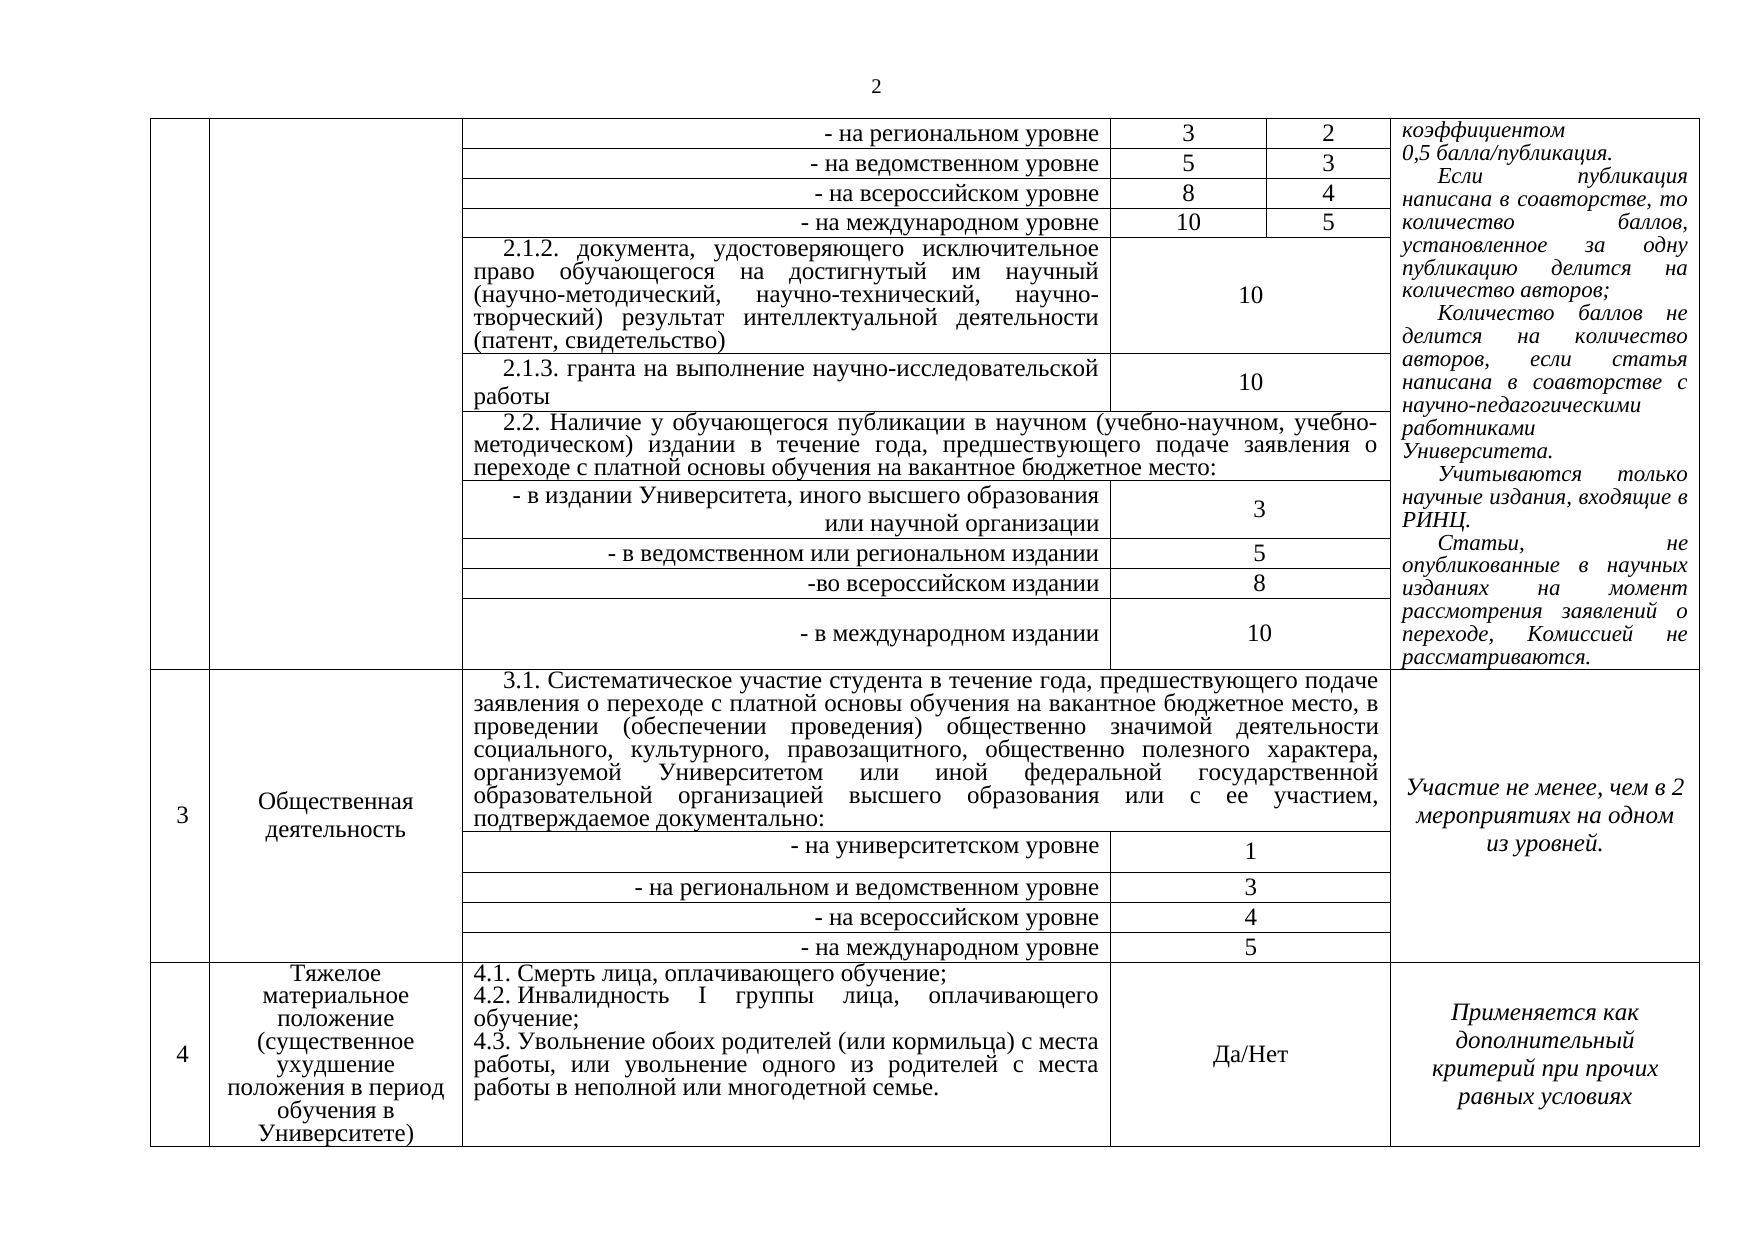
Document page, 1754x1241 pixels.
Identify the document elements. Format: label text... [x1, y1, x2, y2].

table_cell 4.1. Смерть лица, оплачивающего обучение; 4.2. Инвалидность I группы лица, оплачивающего обучение; 4.3. Увольнение обоих родителей (или кормильца) с места работы, или увольнение одного из родителей с места работы в неполной или многодетной семье. [463, 963, 1110, 1146]
table_cell 4 [1267, 179, 1390, 207]
table_cell - на всероссийском уровне [463, 903, 1110, 932]
table_cell 3 [1111, 873, 1390, 902]
table_cell -во всероссийском издании [463, 569, 1110, 598]
table_cell Участие не менее, чем в 2 мероприятиях на одном из уровней. [1391, 670, 1699, 962]
table_cell 4 [151, 963, 209, 1146]
table_cell - на международном уровне [463, 933, 1110, 962]
table_cell 10 [1111, 599, 1390, 669]
table_cell 1 [1111, 832, 1390, 872]
table_cell 3 [1111, 119, 1266, 148]
table_cell 10 [1111, 238, 1390, 353]
table_cell 2.2. Наличие у обучающегося публикации в научном (учебно-научном, учебно-методическом) издании в течение года, предшествующего подаче заявления о переходе с платной основы обучения на вакантное бюджетное место: [463, 412, 1390, 480]
table_cell 5 [1111, 539, 1390, 568]
table_cell Применяется как дополнительный критерий при прочих равных условиях [1391, 963, 1699, 1146]
table_cell - в издании Университета, иного высшего образования или научной организации [463, 481, 1110, 538]
table_cell Тяжелое материальное положение (существенное ухудшение положения в период обучения в Университете) [210, 963, 462, 1146]
table_cell 3 [1111, 481, 1390, 538]
table_cell - на университетском уровне [463, 832, 1110, 872]
table_cell - на всероссийском уровне [463, 179, 1110, 207]
table_cell - на региональном и ведомственном уровне [463, 873, 1110, 902]
table_cell - в международном издании [463, 599, 1110, 669]
table_cell Да/Нет [1111, 963, 1390, 1146]
table_cell - на региональном уровне [463, 119, 1110, 148]
table_cell - на ведомственном уровне [463, 149, 1110, 178]
table_cell 5 [1111, 933, 1390, 962]
table_cell 5 [1111, 149, 1266, 178]
table_cell 3 [151, 670, 209, 962]
table_cell 8 [1111, 179, 1266, 207]
table_cell 4 [1111, 903, 1390, 932]
table_cell 5 [1267, 209, 1390, 237]
table_cell Общественная деятельность [210, 670, 462, 962]
table_cell - на международном уровне [463, 209, 1110, 237]
table_cell - в ведомственном или региональном издании [463, 539, 1110, 568]
table_cell 3.1. Систематическое участие студента в течение года, предшествующего подаче заявления о переходе с платной основы обучения на вакантное бюджетное место, в проведении (обеспечении проведения) общественно значимой деятельности социального, культурного, правозащитного, общественно полезного характера, организуемой Университетом или иной федеральной государственной образовательной организацией высшего образования или с ее участием, подтверждаемое документально: [463, 670, 1390, 831]
table_cell 10 [1111, 354, 1390, 411]
table_cell 2.1.2. документа, удостоверяющего исключительное право обучающегося на достигнутый им научный (научно-методический, научно-технический, научно-творческий) результат интеллектуальной деятельности (патент, свидетельство) [463, 238, 1110, 353]
table_cell 10 [1111, 209, 1266, 237]
table_cell 2 [1267, 119, 1390, 148]
table_cell 8 [1111, 569, 1390, 598]
table_cell 2.1.3. гранта на выполнение научно-исследовательской работы [463, 354, 1110, 411]
table_cell 3 [1267, 149, 1390, 178]
